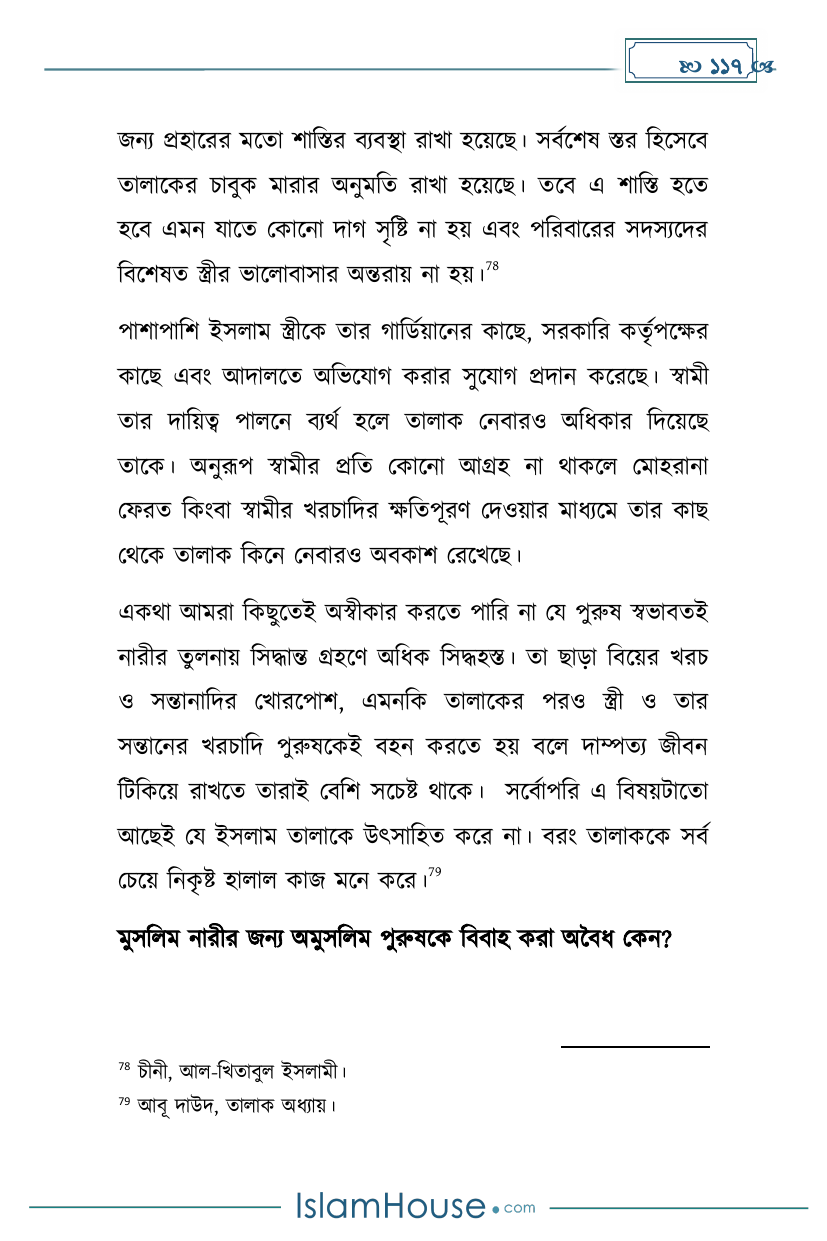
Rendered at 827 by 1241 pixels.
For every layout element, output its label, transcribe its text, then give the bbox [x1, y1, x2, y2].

text একথা আমরা কিছুতেই অস্বীকার করতে পারি না যে পুরুষ স্বভাবতই নারীর তুলনায় সিদ্ধান্ত গ্রহণে অধিক সিদ্ধহস্ত। তা ছাড়া বিয়ের খরচ ও সন্তানাদির খোরপোশ, এমনকি তালাকের পরও স্ত্রী ও তার সন্তানের খরচাদি পুরুষকেই বহন করতে হয় বলে দাম্পত্য জীবন টিকিয়ে রাখতে তারাই বেশি সচেষ্ট থাকে। সর্বোপরি এ বিষয়টাতো আছেই যে ইসলাম তালাকে উৎসাহিত করে না। বরং তালাককে সর্ব চেয়ে নিকৃষ্ট হালাল কাজ মনে করে। [118, 590, 709, 899]
text পাশাপাশি ইসলাম স্ত্রীকে তার গার্ডিয়ানের কাছে, সরকারি কর্তৃপক্ষের কাছে এবং আদালতে অভিযোগ করার সুযোগ প্রদান করেছে। স্বামী তার দায়িত্ব পালনে ব্যর্থ হলে তালাক নেবারও অধিকার দিয়েছে তাকে। অনুরূপ স্বামীর প্রতি কোনো আগ্রহ না থাকলে মোহরানা ফেরত কিংবা স্বামীর খরচাদির ক্ষতিপূরণ দেওয়ার মাধ্যমে তার কাছ থেকে তালাক কিনে নেবারও অবকাশ রেখেছে। [118, 309, 709, 574]
text মুসলিম নারীর জন্য অমুসলিম পুরুষকে বিবাহ করা অবৈধ কেন? [118, 915, 709, 957]
picture [289, 1187, 809, 1225]
picture [22, 1186, 281, 1224]
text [118, 118, 709, 294]
